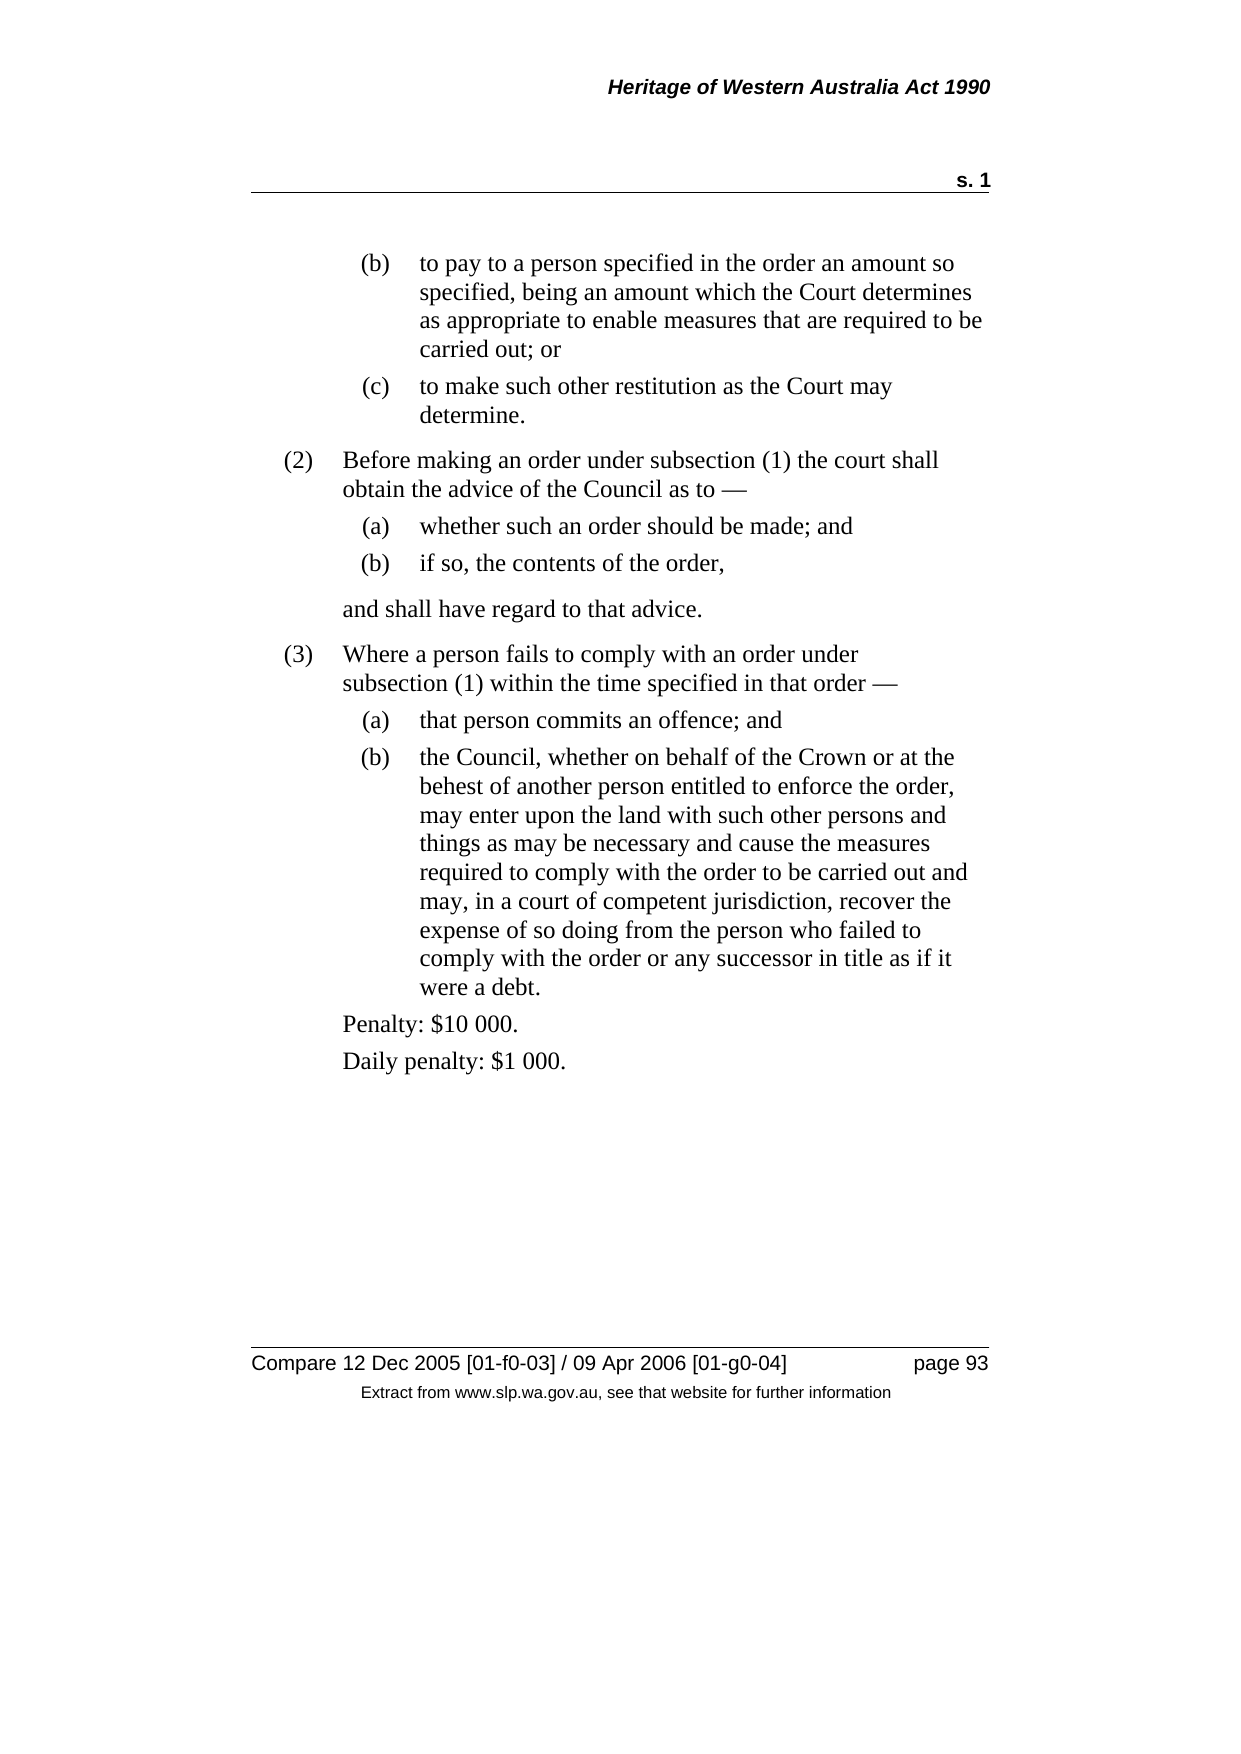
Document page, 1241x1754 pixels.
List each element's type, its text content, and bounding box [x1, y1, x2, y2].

text (a) whether such an order should be made; and [251, 511, 989, 540]
text and shall have regard to that advice. [251, 594, 989, 623]
text (b) to pay to a person specified in the order an amount so specified, being an amount which the Court determines as appropriate to enable measures that are required to be carried out; or [251, 248, 989, 363]
text Daily penalty: $1 000. [251, 1046, 989, 1075]
text (b) if so, the contents of the order, [251, 548, 989, 577]
text (c) to make such other restitution as the Court may determine. [251, 371, 989, 429]
text Penalty: $10 000. [251, 1009, 989, 1038]
text (2) Before making an order under subsection (1) the court shall obtain the advice of the Council as to — [251, 446, 989, 503]
text (3) Where a person fails to comply with an order under subsection (1) within the time specified in that order — [251, 639, 989, 697]
text (a) that person commits an offence; and [251, 705, 989, 734]
text (b) the Council, whether on behalf of the Crown or at the behest of another person entitled to enforce the order, may enter upon the land with such other persons and things as may be necessary and cause the measures required to comply with the order to be carried out and may, in a court of competent jurisdiction, recover the expense of so doing from the person who failed to comply with the order or any successor in title as if it were a debt. [251, 742, 989, 1001]
